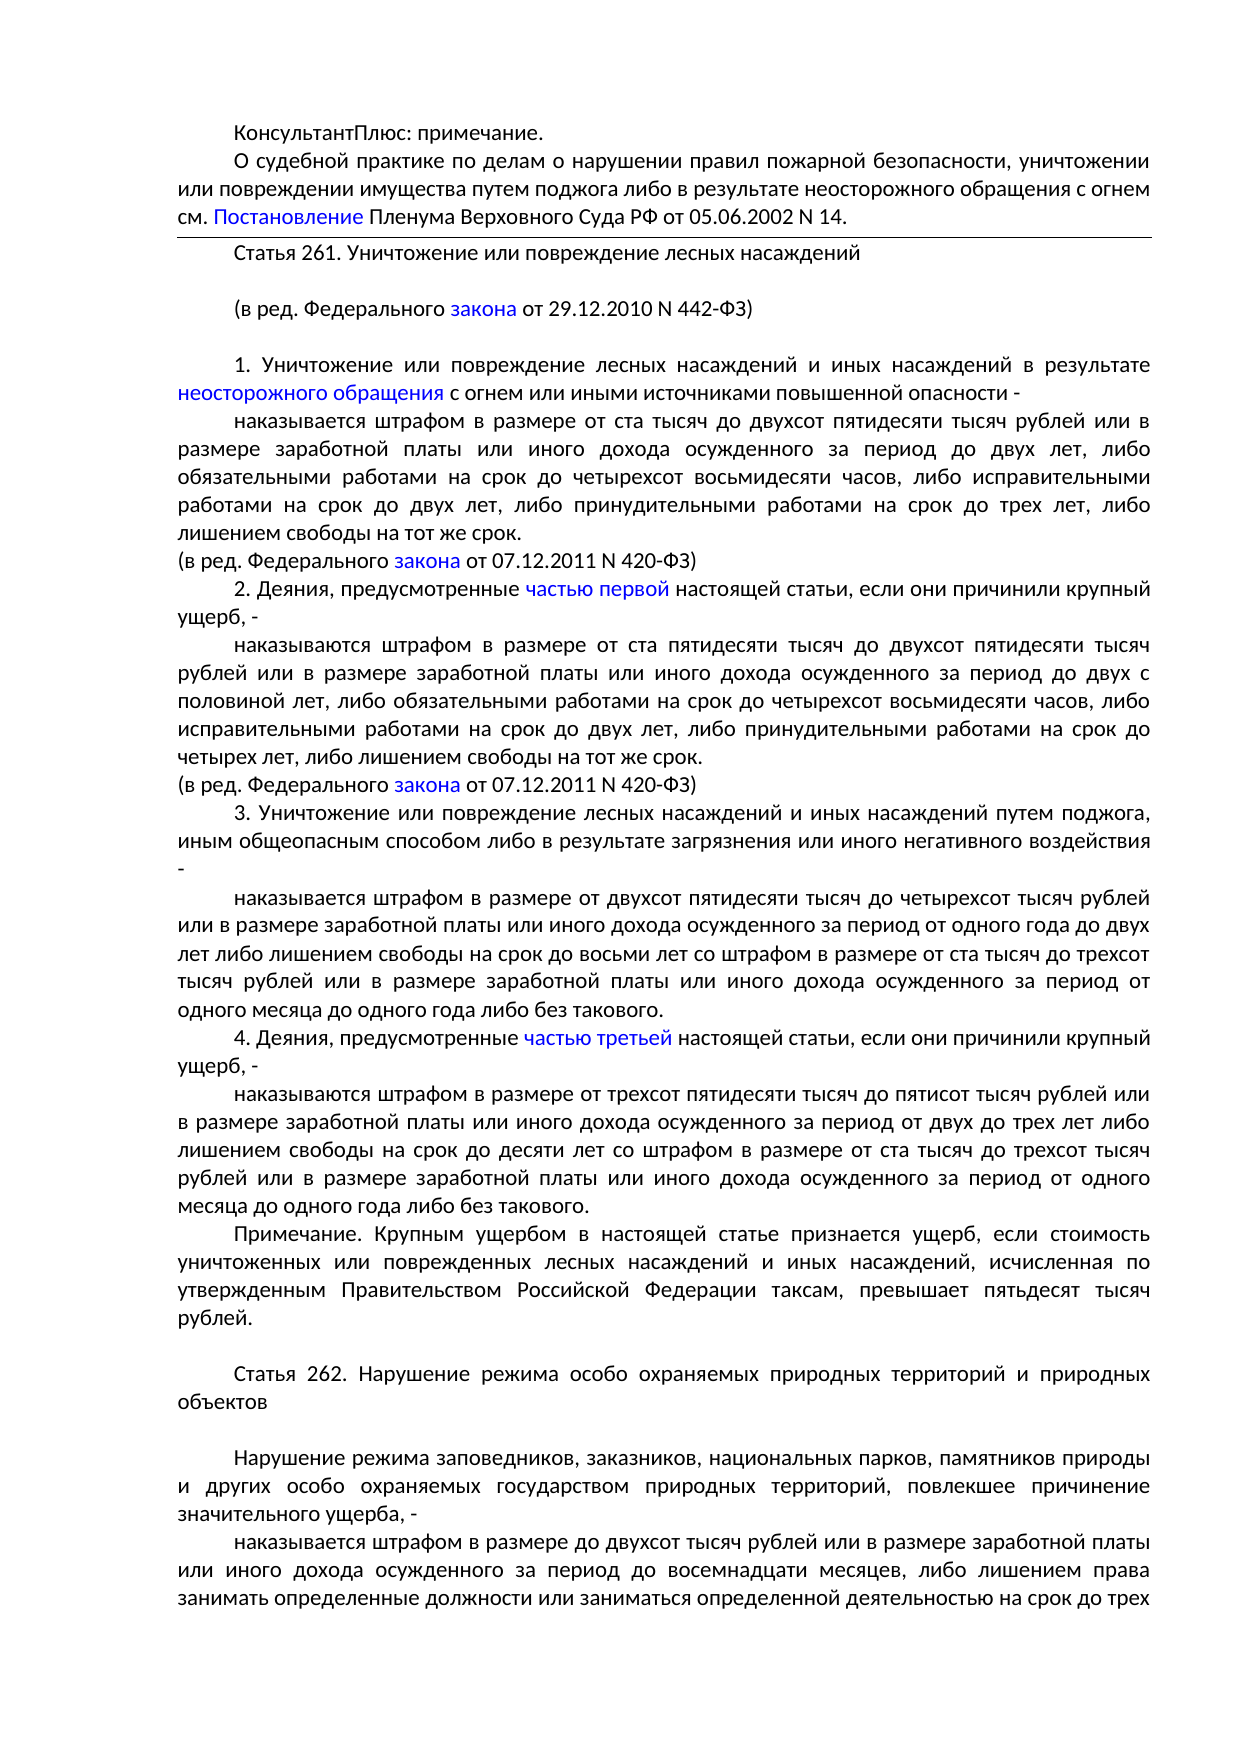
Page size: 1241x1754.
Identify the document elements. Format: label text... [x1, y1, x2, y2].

text Статья 261. Уничтожение или повреждение лесных насаждений [177, 238, 1152, 266]
text КонсультантПлюс: примечание. [177, 118, 1152, 146]
text наказываются штрафом в размере от ста пятидесяти тысяч до двухсот пятидесяти тысяч рублей или в размере заработной платы или иного дохода осужденного за период до двух с половиной лет, либо обязательными работами на срок до четырехсот восьмидесяти часов, либо исправительными работами на срок до двух лет, либо принудительными работами на срок до четырех лет, либо лишением свободы на тот же срок. [177, 630, 1152, 771]
text (в ред. Федерального закона от 29.12.2010 N 442-ФЗ) [177, 294, 1152, 322]
text (в ред. Федерального закона от 07.12.2011 N 420-ФЗ) [177, 546, 1152, 574]
text Нарушение режима заповедников, заказников, национальных парков, памятников природы и других особо охраняемых государством природных территорий, повлекшее причинение значительного ущерба, - [177, 1443, 1152, 1527]
text 2. Деяния, предусмотренные частью первой настоящей статьи, если они причинили крупный ущерб, - [177, 574, 1152, 630]
text 4. Деяния, предусмотренные частью третьей настоящей статьи, если они причинили крупный ущерб, - [177, 1023, 1152, 1079]
text 1. Уничтожение или повреждение лесных насаждений и иных насаждений в результате неосторожного обращения с огнем или иными источниками повышенной опасности - [177, 350, 1152, 406]
text Примечание. Крупным ущербом в настоящей статье признается ущерб, если стоимость уничтоженных или поврежденных лесных насаждений и иных насаждений, исчисленная по утвержденным Правительством Российской Федерации таксам, превышает пятьдесят тысяч рублей. [177, 1219, 1152, 1331]
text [177, 1527, 1152, 1611]
text наказывается штрафом в размере от двухсот пятидесяти тысяч до четырехсот тысяч рублей или в размере заработной платы или иного дохода осужденного за период от одного года до двух лет либо лишением свободы на срок до восьми лет со штрафом в размере от ста тысяч до трехсот тысяч рублей или в размере заработной платы или иного дохода осужденного за период от одного месяца до одного года либо без такового. [177, 883, 1152, 1023]
text 3. Уничтожение или повреждение лесных насаждений и иных насаждений путем поджога, иным общеопасным способом либо в результате загрязнения или иного негативного воздействия - [177, 798, 1152, 883]
text (в ред. Федерального закона от 07.12.2011 N 420-ФЗ) [177, 771, 1152, 798]
text наказываются штрафом в размере от трехсот пятидесяти тысяч до пятисот тысяч рублей или в размере заработной платы или иного дохода осужденного за период от двух до трех лет либо лишением свободы на срок до десяти лет со штрафом в размере от ста тысяч до трехсот тысяч рублей или в размере заработной платы или иного дохода осужденного за период от одного месяца до одного года либо без такового. [177, 1079, 1152, 1219]
text Статья 262. Нарушение режима особо охраняемых природных территорий и природных объектов [177, 1359, 1152, 1415]
text наказывается штрафом в размере от ста тысяч до двухсот пятидесяти тысяч рублей или в размере заработной платы или иного дохода осужденного за период до двух лет, либо обязательными работами на срок до четырехсот восьмидесяти часов, либо исправительными работами на срок до двух лет, либо принудительными работами на срок до трех лет, либо лишением свободы на тот же срок. [177, 406, 1152, 546]
text О судебной практике по делам о нарушении правил пожарной безопасности, уничтожении или повреждении имущества путем поджога либо в результате неосторожного обращения с огнем см. Постановление Пленума Верховного Суда РФ от 05.06.2002 N 14. [177, 146, 1152, 230]
